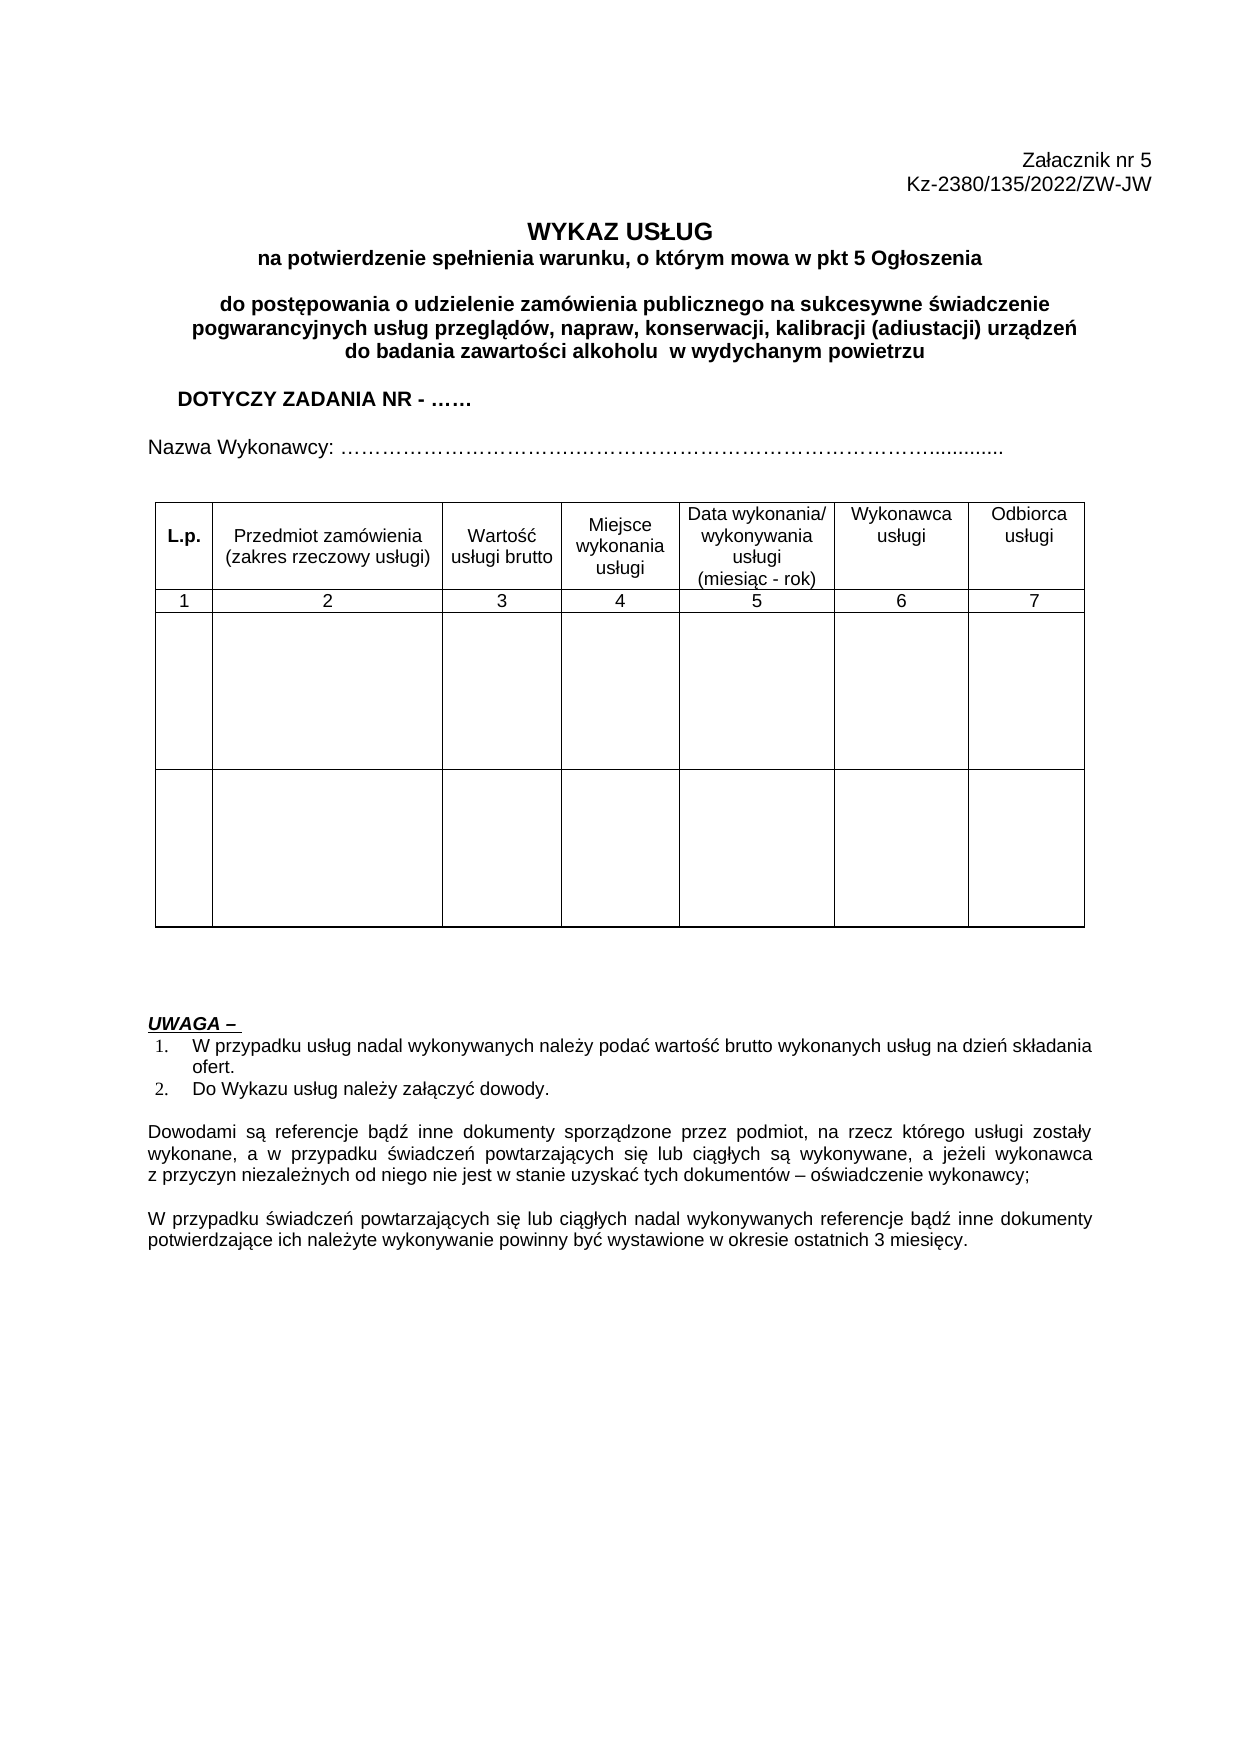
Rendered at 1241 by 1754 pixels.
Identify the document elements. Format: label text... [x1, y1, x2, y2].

list Do Wykazu usług należy załączyć dowody. [154, 1078, 1093, 1099]
text DOTYCZY ZADANIA NR - …… [177, 387, 1093, 411]
list W przypadku usług nadal wykonywanych należy podać wartość brutto wykonanych usług na dzień składania ofert. [154, 1035, 1093, 1078]
text UWAGA – [148, 1013, 1093, 1035]
text WYKAZ USŁUG [148, 217, 1093, 246]
text Kz-2380/135/2022/ZW-JW [679, 172, 1152, 196]
text do postępowania o udzielenie zamówienia publicznego na sukcesywne świadczenie pogwarancyjnych usług przeglądów, napraw, konserwacji, kalibracji (adiustacji) urządzeń do badania zawartości alkoholu w wydychanym powietrzu [177, 291, 1093, 363]
text Załacznik nr 5 [679, 148, 1152, 172]
text na potwierdzenie spełnienia warunku, o którym mowa w pkt 5 Ogłoszenia [148, 246, 1093, 270]
text Dowodami są referencje bądź inne dokumenty sporządzone przez podmiot, na rzecz którego usługi zostały wykonane, a w przypadku świadczeń powtarzających się lub ciągłych są wykonywane, a jeżeli wykonawca z przyczyn niezależnych od niego nie jest w stanie uzyskać tych dokumentów – oświadczenie wykonawcy; [148, 1121, 1093, 1186]
text Nazwa Wykonawcy: …………………………….……………………………………………............. [148, 435, 1093, 459]
text W przypadku świadczeń powtarzających się lub ciągłych nadal wykonywanych referencje bądź inne dokumenty potwierdzające ich należyte wykonywanie powinny być wystawione w okresie ostatnich 3 miesięcy. [148, 1207, 1093, 1251]
